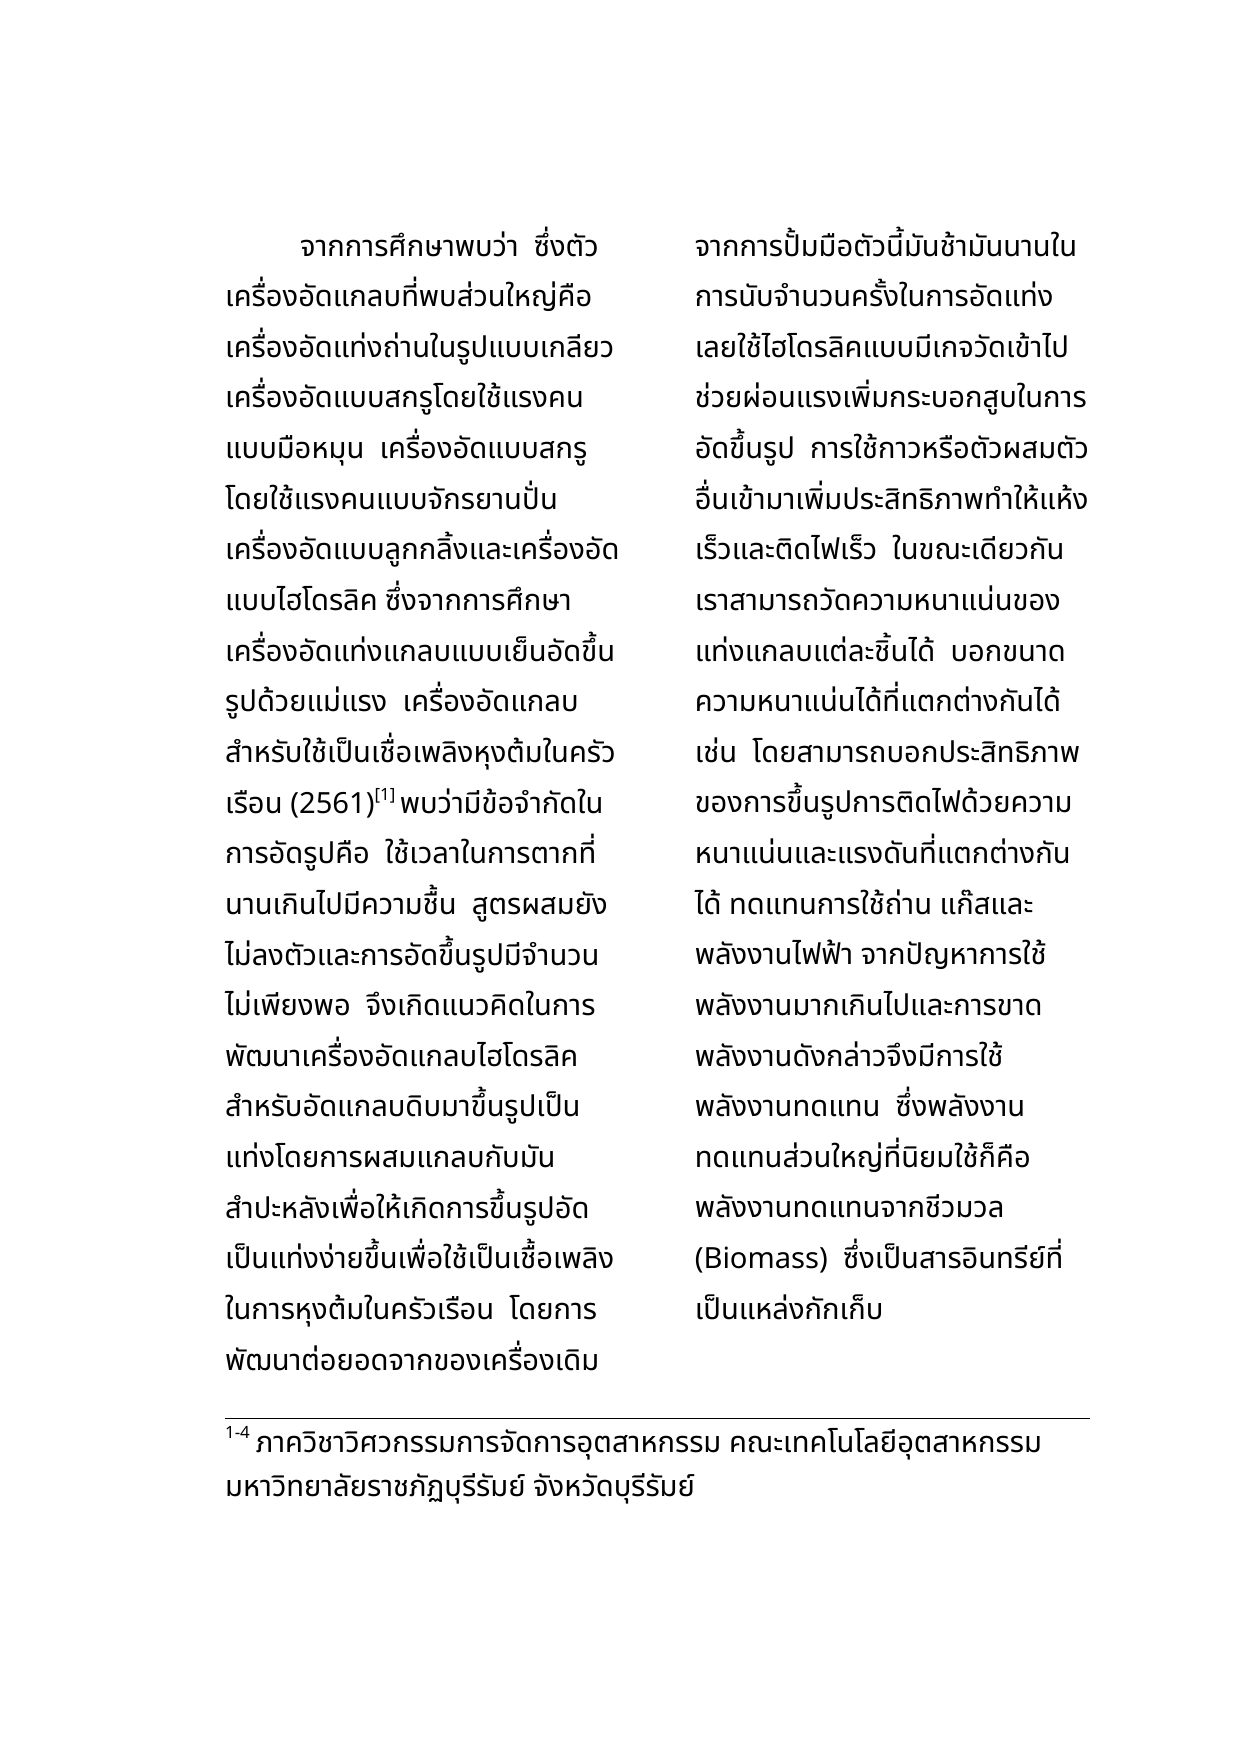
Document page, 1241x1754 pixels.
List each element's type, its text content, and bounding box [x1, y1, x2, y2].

text จากการศึกษาพบว่า ซึ่งตัวเครื่องอัดแกลบที่พบส่วนใหญ่คือ เครื่องอัดแท่งถ่านในรูปแบบเกลียว เครื่องอัดแบบสกรูโดยใช้แรงคนแบบมือหมุน เครื่องอัดแบบสกรูโดยใช้แรงคนแบบจักรยานปั่น เครื่องอัดแบบลูกกลิ้งและเครื่องอัดแบบไฮโดรลิค ซึ่งจากการศึกษาเครื่องอัดแท่งแกลบแบบเย็นอัดขึ้นรูปด้วยแม่แรง เครื่องอัดแกลบสำหรับใช้เป็นเชื่อเพลิงหุงต้มในครัวเรือน (2561)[1] พบว่ามีข้อจำกัดในการอัดรูปคือ ใช้เวลาในการตากที่นานเกินไปมีความชื้น สูตรผสมยังไม่ลงตัวและการอัดขึ้นรูปมีจำนวนไม่เพียงพอ จึงเกิดแนวคิดในการพัฒนาเครื่องอัดแกลบไฮโดรลิคสำหรับอัดแกลบดิบมาขึ้นรูปเป็นแท่งโดยการผสมแกลบกับมันสำปะหลังเพื่อให้เกิดการขึ้นรูปอัดเป็นแท่งง่ายขึ้นเพื่อใช้เป็นเชื้อเพลิงในการหุงต้มในครัวเรือน โดยการพัฒนาต่อยอดจากของเครื่องเดิมจากการปั้มมือตัวนี้มันช้ามันนานในการนับจำนวนครั้งในการอัดแท่ง เลยใช้ไฮโดรลิคแบบมีเกจวัดเข้าไปช่วยผ่อนแรงเพิ่มกระบอกสูบในการอัดขึ้นรูป การใช้กาวหรือตัวผสมตัวอื่นเข้ามาเพิ่มประสิทธิภาพทำให้แห้งเร็วและติดไฟเร็ว ในขณะเดียวกันเราสามารถวัดความหนาแน่นของแท่งแกลบแต่ละชิ้นได้ บอกขนาดความหนาแน่นได้ที่แตกต่างกันได้ เช่น โดยสามารถบอกประสิทธิภาพของการขึ้นรูปการติดไฟด้วยความหนาแน่นและแรงดันที่แตกต่างกันได้ ทดแทนการใช้ถ่าน แก๊สและพลังงานไฟฟ้า จากปัญหาการใช้พลังงานมากเกินไปและการขาดพลังงานดังกล่าวจึงมีการใช้พลังงานทดแทน ซึ่งพลังงานทดแทนส่วนใหญ่ที่นิยมใช้ก็คือ พลังงานทดแทนจากชีวมวล (Biomass) ซึ่งเป็นสารอินทรีย์ที่เป็นแหล่งกักเก็บ [694, 225, 1090, 1332]
text 1-4ภาควิชาวิศวกรรมการจัดการอุตสาหกรรม คณะเทคโนโลยีอุตสาหกรรม มหาวิทยาลัยราชภัฏบุรีรัมย์ จังหวัดบุรีรัมย์ [225, 1419, 1090, 1509]
text จากการศึกษาพบว่า ซึ่งตัวเครื่องอัดแกลบที่พบส่วนใหญ่คือ เครื่องอัดแท่งถ่านในรูปแบบเกลียว เครื่องอัดแบบสกรูโดยใช้แรงคนแบบมือหมุน เครื่องอัดแบบสกรูโดยใช้แรงคนแบบจักรยานปั่น เครื่องอัดแบบลูกกลิ้งและเครื่องอัดแบบไฮโดรลิค ซึ่งจากการศึกษาเครื่องอัดแท่งแกลบแบบเย็นอัดขึ้นรูปด้วยแม่แรง เครื่องอัดแกลบสำหรับใช้เป็นเชื่อเพลิงหุงต้มในครัวเรือน (2561)[1] พบว่ามีข้อจำกัดในการอัดรูปคือ ใช้เวลาในการตากที่นานเกินไปมีความชื้น สูตรผสมยังไม่ลงตัวและการอัดขึ้นรูปมีจำนวนไม่เพียงพอ จึงเกิดแนวคิดในการพัฒนาเครื่องอัดแกลบไฮโดรลิคสำหรับอัดแกลบดิบมาขึ้นรูปเป็นแท่งโดยการผสมแกลบกับมันสำปะหลังเพื่อให้เกิดการขึ้นรูปอัดเป็นแท่งง่ายขึ้นเพื่อใช้เป็นเชื้อเพลิงในการหุงต้มในครัวเรือน โดยการพัฒนาต่อยอดจากของเครื่องเดิมจากการปั้มมือตัวนี้มันช้ามันนานในการนับจำนวนครั้งในการอัดแท่ง เลยใช้ไฮโดรลิคแบบมีเกจวัดเข้าไปช่วยผ่อนแรงเพิ่มกระบอกสูบในการอัดขึ้นรูป การใช้กาวหรือตัวผสมตัวอื่นเข้ามาเพิ่มประสิทธิภาพทำให้แห้งเร็วและติดไฟเร็ว ในขณะเดียวกันเราสามารถวัดความหนาแน่นของแท่งแกลบแต่ละชิ้นได้ บอกขนาดความหนาแน่นได้ที่แตกต่างกันได้ เช่น โดยสามารถบอกประสิทธิภาพของการขึ้นรูปการติดไฟด้วยความหนาแน่นและแรงดันที่แตกต่างกันได้ ทดแทนการใช้ถ่าน แก๊สและพลังงานไฟฟ้า จากปัญหาการใช้พลังงานมากเกินไปและการขาดพลังงานดังกล่าวจึงมีการใช้พลังงานทดแทน ซึ่งพลังงานทดแทนส่วนใหญ่ที่นิยมใช้ก็คือ พลังงานทดแทนจากชีวมวล (Biomass) ซึ่งเป็นสารอินทรีย์ที่เป็นแหล่งกักเก็บ [225, 225, 621, 1383]
